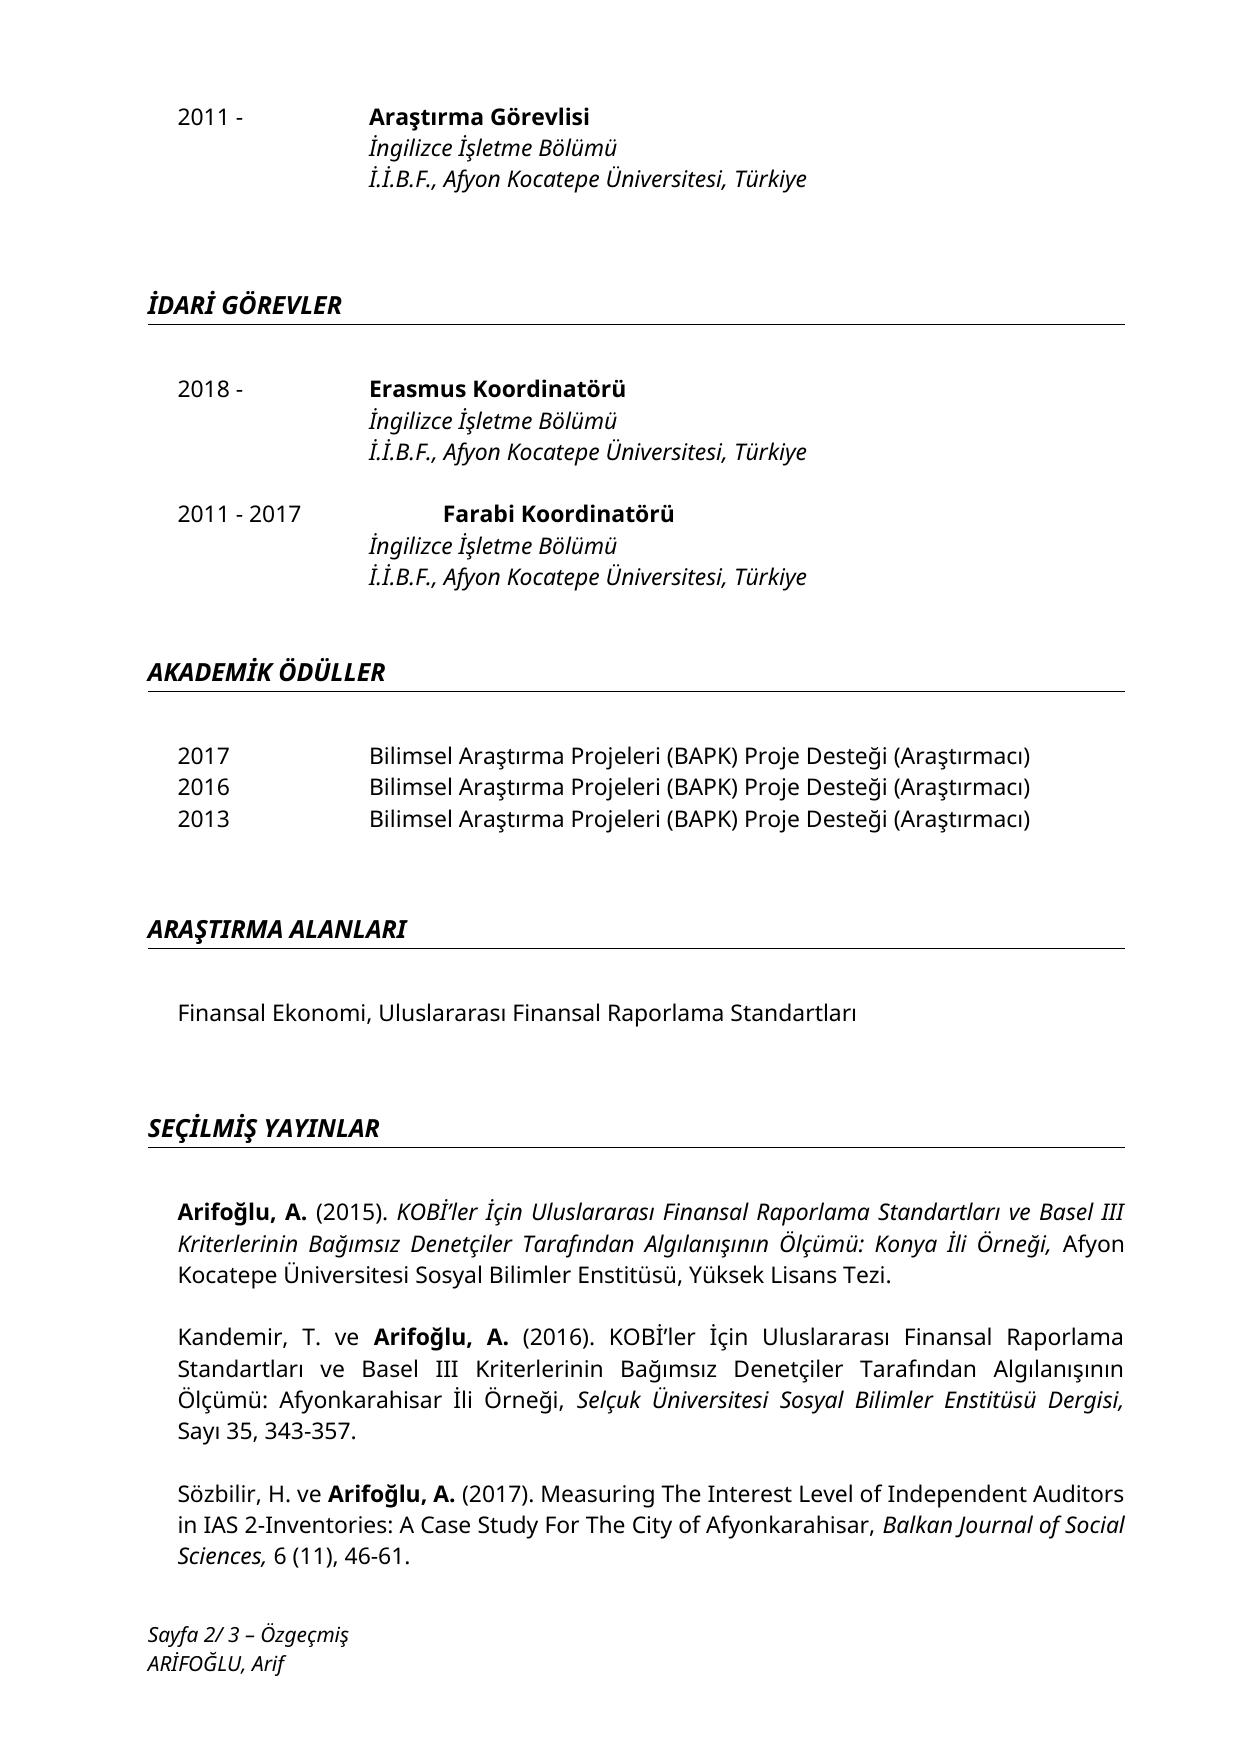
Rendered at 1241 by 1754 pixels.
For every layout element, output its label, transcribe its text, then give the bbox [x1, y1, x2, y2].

text SEÇİLMİŞ YAYINLAR [148, 1111, 1125, 1147]
text İngilizce İşletme Bölümü [177, 404, 1125, 436]
text 2016 Bilimsel Araştırma Projeleri (BAPK) Proje Desteği (Araştırmacı) [177, 771, 1125, 802]
text Finansal Ekonomi, Uluslararası Finansal Raporlama Standartları [177, 997, 1125, 1028]
text İ.İ.B.F., Afyon Kocatepe Üniversitesi, Türkiye [177, 561, 1125, 592]
text Sözbilir, H. ve Arifoğlu, A. (2017). Measuring The Interest Level of Independent Auditors in IAS 2-Inventories: A Case Study For The City of Afyonkarahisar, Balkan Journal of Social Sciences, 6 (11), 46-61. [177, 1477, 1125, 1571]
text İngilizce İşletme Bölümü [177, 132, 1125, 163]
text Kandemir, T. ve Arifoğlu, A. (2016). KOBİ’ler İçin Uluslararası Finansal Raporlama Standartları ve Basel III Kriterlerinin Bağımsız Denetçiler Tarafından Algılanışının Ölçümü: Afyonkarahisar İli Örneği, Selçuk Üniversitesi Sosyal Bilimler Enstitüsü Dergisi, Sayı 35, 343-357. [177, 1321, 1125, 1446]
text İ.İ.B.F., Afyon Kocatepe Üniversitesi, Türkiye [177, 436, 1125, 467]
text 2018 - Erasmus Koordinatörü [177, 373, 1125, 404]
text İDARİ GÖREVLER [148, 288, 1125, 324]
text İ.İ.B.F., Afyon Kocatepe Üniversitesi, Türkiye [177, 163, 1125, 194]
text 2011 - Araştırma Görevlisi [177, 100, 1125, 132]
text 2017 Bilimsel Araştırma Projeleri (BAPK) Proje Desteği (Araştırmacı) [177, 740, 1125, 771]
text 2013 Bilimsel Araştırma Projeleri (BAPK) Proje Desteği (Araştırmacı) [177, 802, 1125, 834]
text İngilizce İşletme Bölümü [177, 529, 1125, 561]
text Arifoğlu, A. (2015). KOBİ’ler İçin Uluslararası Finansal Raporlama Standartları ve Basel III Kriterlerinin Bağımsız Denetçiler Tarafından Algılanışının Ölçümü: Konya İli Örneği, Afyon Kocatepe Üniversitesi Sosyal Bilimler Enstitüsü, Yüksek Lisans Tezi. [177, 1196, 1125, 1290]
text AKADEMİK ÖDÜLLER [148, 654, 1125, 691]
text ARAŞTIRMA ALANLARI [148, 912, 1125, 948]
text 2011 - 2017 Farabi Koordinatörü [177, 498, 1125, 529]
